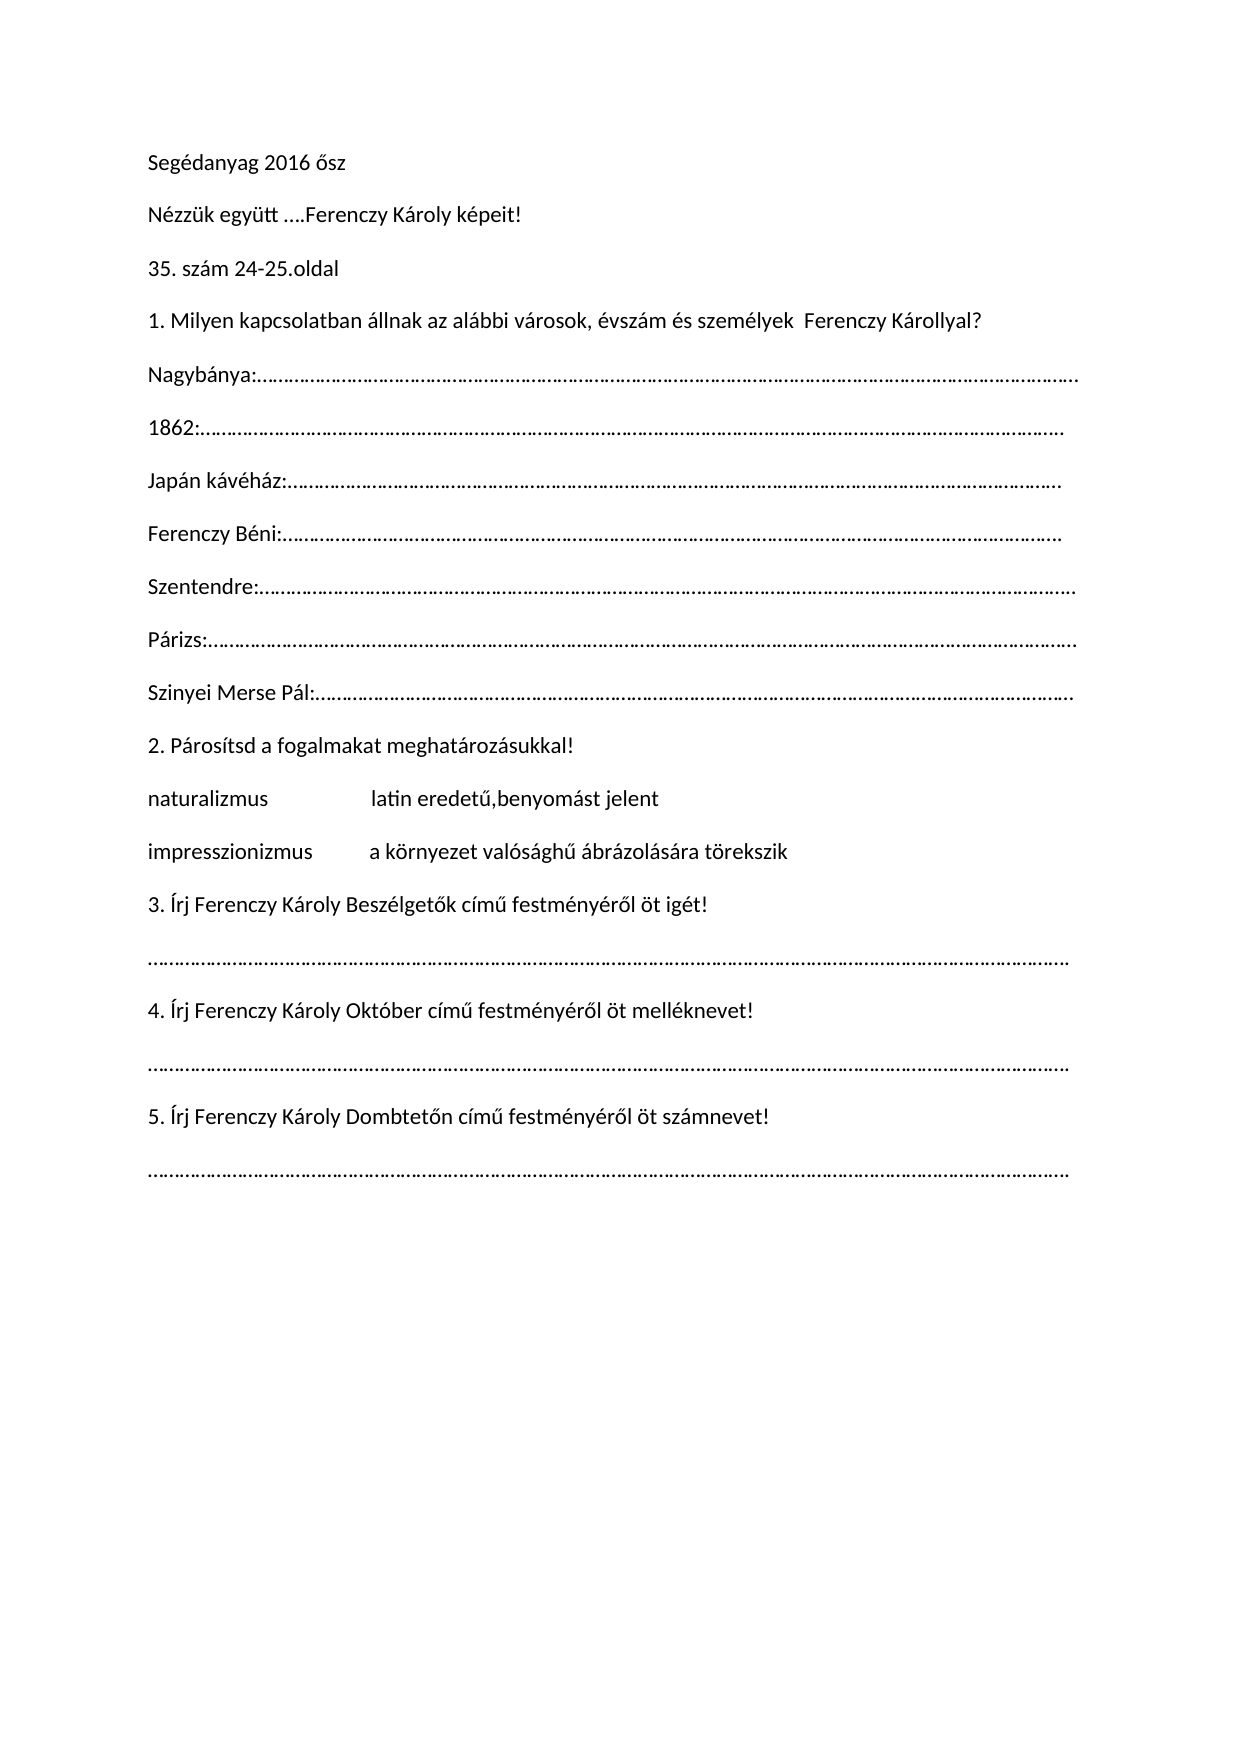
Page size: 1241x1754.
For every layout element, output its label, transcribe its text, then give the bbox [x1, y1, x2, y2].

text 35. szám 24-25.oldal [148, 254, 1093, 282]
text 1862:……………………………………………………………………………………………………………………………………………….. [148, 413, 1093, 441]
text impresszionizmus a környezet valósághű ábrázolására törekszik [148, 837, 1093, 865]
text 1. Milyen kapcsolatban állnak az alábbi városok, évszám és személyek Ferenczy Károllyal? [148, 307, 1093, 335]
text Szinyei Merse Pál:……………………………………………………………………………………………………………………………… [148, 678, 1093, 706]
text Segédanyag 2016 ősz [148, 148, 1093, 176]
text Nagybánya:………………………………………………………………………………………………………………………………………… [148, 360, 1093, 388]
text 5. Írj Ferenczy Károly Dombtetőn című festményéről öt számnevet! [148, 1102, 1093, 1130]
text naturalizmus latin eredetű,benyomást jelent [148, 784, 1093, 812]
text Szentendre:……………………………………………………………………………………………………………………………………….. [148, 572, 1093, 600]
text 3. Írj Ferenczy Károly Beszélgetők című festményéről öt igét! [148, 890, 1093, 918]
text …………………………………………………………………………………………………………………………………………………………. [148, 943, 1093, 971]
text Nézzük együtt ….Ferenczy Károly képeit! [148, 201, 1093, 229]
text Párizs:………………………………………………………………………………………………………………………………………………… [148, 625, 1093, 653]
text 2. Párosítsd a fogalmakat meghatározásukkal! [148, 731, 1093, 759]
text …………………………………………………………………………………………………………………………………………………………. [148, 1155, 1093, 1183]
text …………………………………………………………………………………………………………………………………………………………. [148, 1049, 1093, 1077]
text Japán kávéház:………………………………………………………………………………………………………………………………… [148, 466, 1093, 494]
text 4. Írj Ferenczy Károly Október című festményéről öt melléknevet! [148, 996, 1093, 1024]
text Ferenczy Béni:…………………………………………………………………………………………………………………………………. [148, 519, 1093, 547]
